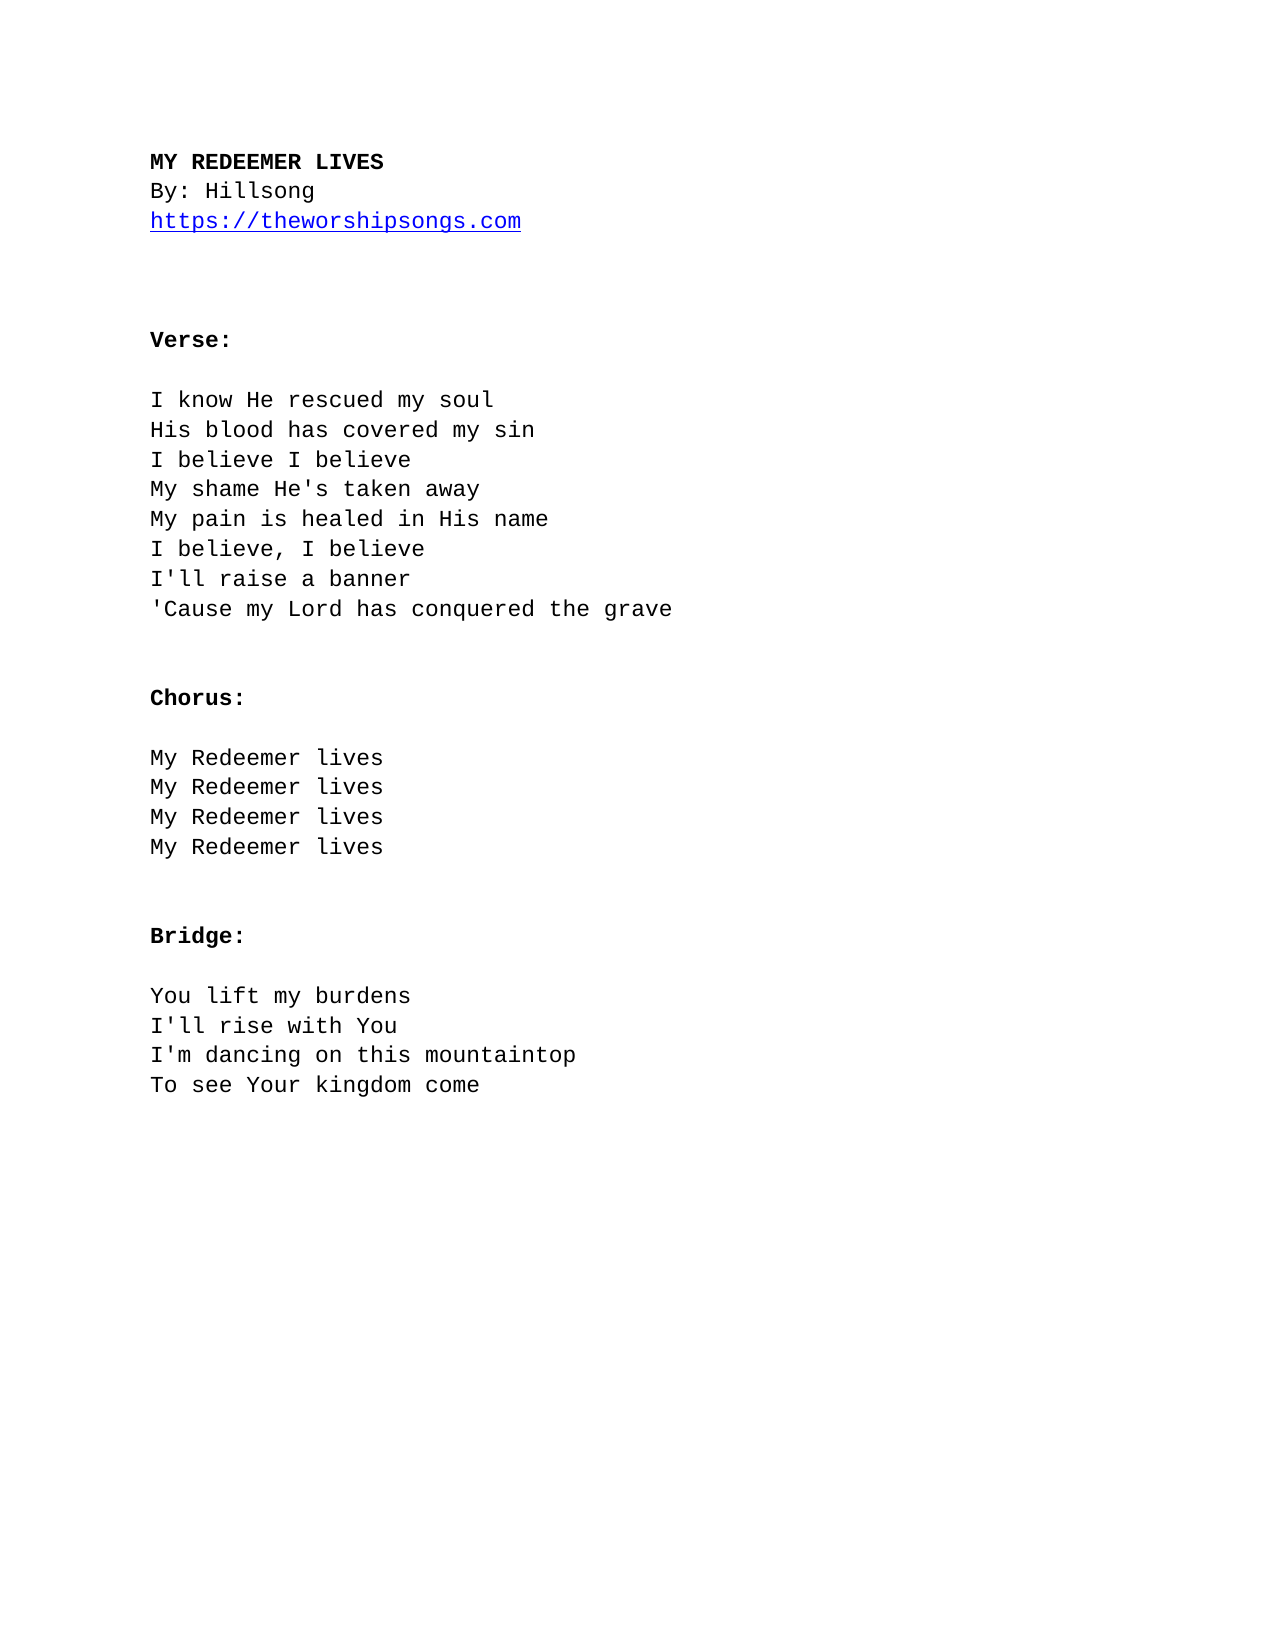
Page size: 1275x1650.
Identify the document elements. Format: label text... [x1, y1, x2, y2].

text I'll raise a banner [150, 567, 1125, 593]
text MY REDEEMER LIVES [150, 150, 1125, 176]
text I believe, I believe [150, 537, 1125, 563]
text I'll rise with You [150, 1014, 1125, 1040]
text Chorus: [150, 686, 1125, 712]
text https://theworshipsongs.com [150, 209, 1125, 236]
text 'Cause my Lord has conquered the grave [150, 597, 1125, 623]
text By: Hillsong [150, 180, 1125, 206]
text My Redeemer lives [150, 776, 1125, 802]
text My pain is healed in His name [150, 507, 1125, 533]
text Bridge: [150, 924, 1125, 951]
text You lift my burdens [150, 984, 1125, 1010]
text My Redeemer lives [150, 746, 1125, 772]
text My shame He's taken away [150, 478, 1125, 504]
text I believe I believe [150, 448, 1125, 474]
text My Redeemer lives [150, 835, 1125, 861]
text I know He rescued my soul [150, 388, 1125, 414]
text To see Your kingdom come [150, 1073, 1125, 1099]
text I'm dancing on this mountaintop [150, 1044, 1125, 1070]
text Verse: [150, 329, 1125, 355]
text His blood has covered my sin [150, 418, 1125, 444]
text My Redeemer lives [150, 805, 1125, 831]
